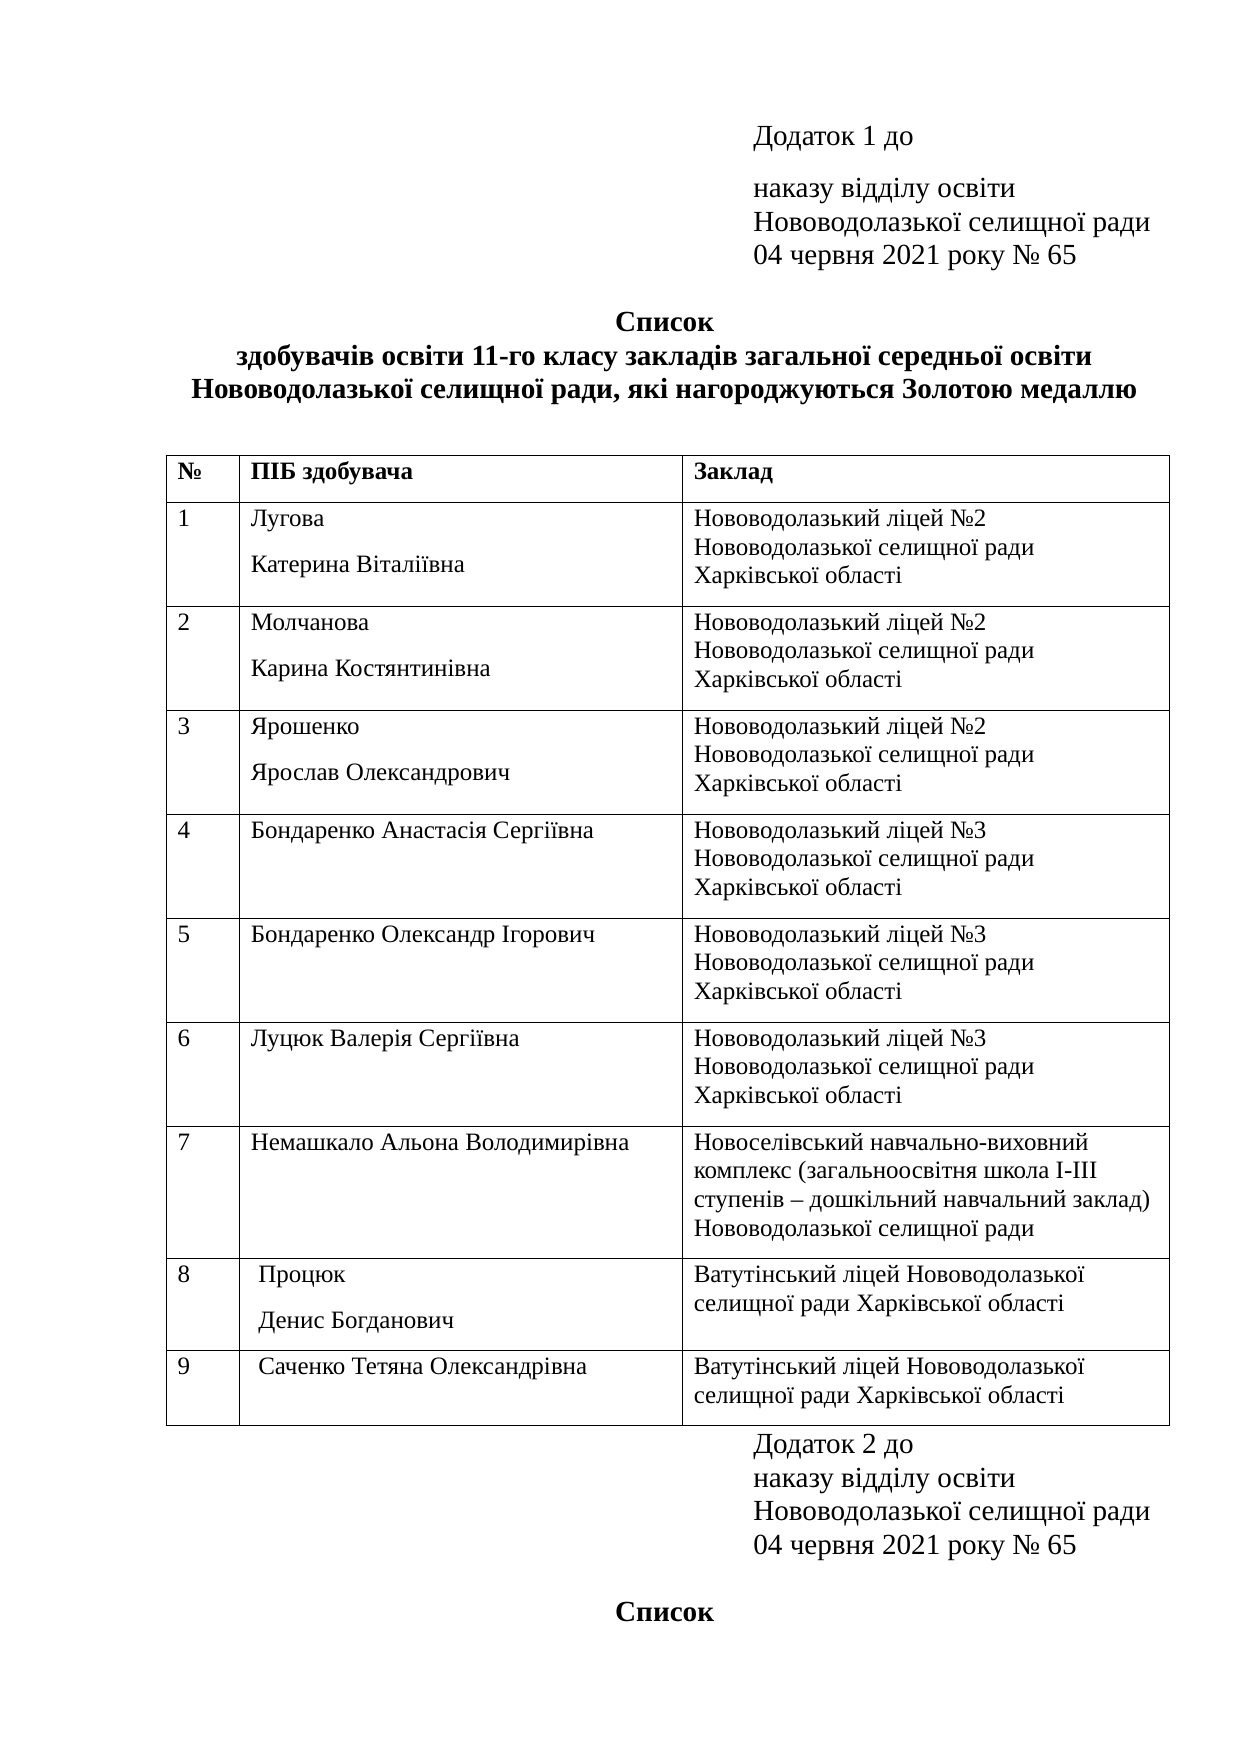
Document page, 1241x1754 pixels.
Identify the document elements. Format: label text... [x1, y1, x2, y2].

text Список [177, 1594, 1152, 1628]
table_cell Немашкало Альона Володимирівна [240, 1127, 682, 1258]
table_cell 5 [167, 919, 239, 1022]
table_cell Нововодолазький ліцей №2 Нововодолазької селищної ради Харківської області [683, 711, 1169, 814]
text здобувачів освіти 11-го класу закладів загальної середньої освіти Нововодолазької селищної ради, які нагороджуються Золотою медаллю [177, 338, 1152, 405]
table_cell Луцюк Валерія Сергіївна [240, 1023, 682, 1126]
table_cell Нововодолазький ліцей №2 Нововодолазької селищної ради Харківської області [683, 607, 1169, 710]
table_header № [167, 456, 239, 502]
table_cell 1 [167, 503, 239, 606]
text 04 червня 2021 року № 65 [753, 237, 1152, 271]
table_cell Нововодолазький ліцей №2 Нововодолазької селищної ради Харківської області [683, 503, 1169, 606]
table_cell 8 [167, 1259, 239, 1350]
text наказу відділу освіти [753, 170, 1169, 204]
text Нововодолазької селищної ради [753, 1493, 1169, 1527]
table_header Заклад [683, 456, 1169, 502]
table_cell Саченко Тетяна Олександрівна [240, 1351, 682, 1425]
table_cell Новоселівський навчально-виховний комплекс (загальноосвітня школа І-ІІІ ступенів – дошкільний навчальний заклад) Нововодолазької селищної ради [683, 1127, 1169, 1258]
table_cell 7 [167, 1127, 239, 1258]
text Додаток 2 до [753, 1426, 1169, 1460]
text Нововодолазької селищної ради [753, 204, 1169, 237]
table_header ПІБ здобувача [240, 456, 682, 502]
table_cell 4 [167, 815, 239, 918]
table_cell Ярошенко Ярослав Олександрович [240, 711, 682, 814]
table_cell Нововодолазький ліцей №3 Нововодолазької селищної ради Харківської області [683, 815, 1169, 918]
text Додаток 1 до [177, 118, 1152, 152]
text наказу відділу освіти [753, 1460, 1169, 1493]
table_cell Ватутінський ліцей Нововодолазької селищної ради Харківської області [683, 1351, 1169, 1425]
table_cell Бондаренко Анастасія Сергіївна [240, 815, 682, 918]
table_cell Нововодолазький ліцей №3 Нововодолазької селищної ради Харківської області [683, 1023, 1169, 1126]
table_cell Нововодолазький ліцей №3 Нововодолазької селищної ради Харківської області [683, 919, 1169, 1022]
table_cell Ватутінський ліцей Нововодолазької селищної ради Харківської області [683, 1259, 1169, 1350]
table_cell Лугова Катерина Віталіївна [240, 503, 682, 606]
table_cell 2 [167, 607, 239, 710]
table_cell 9 [167, 1351, 239, 1425]
text Список [177, 304, 1152, 338]
table_cell Молчанова Карина Костянтинівна [240, 607, 682, 710]
table_cell 6 [167, 1023, 239, 1126]
table_cell Процюк Денис Богданович [240, 1259, 682, 1350]
text 04 червня 2021 року № 65 [753, 1527, 1152, 1561]
table_cell 3 [167, 711, 239, 814]
table_cell Бондаренко Олександр Ігорович [240, 919, 682, 1022]
